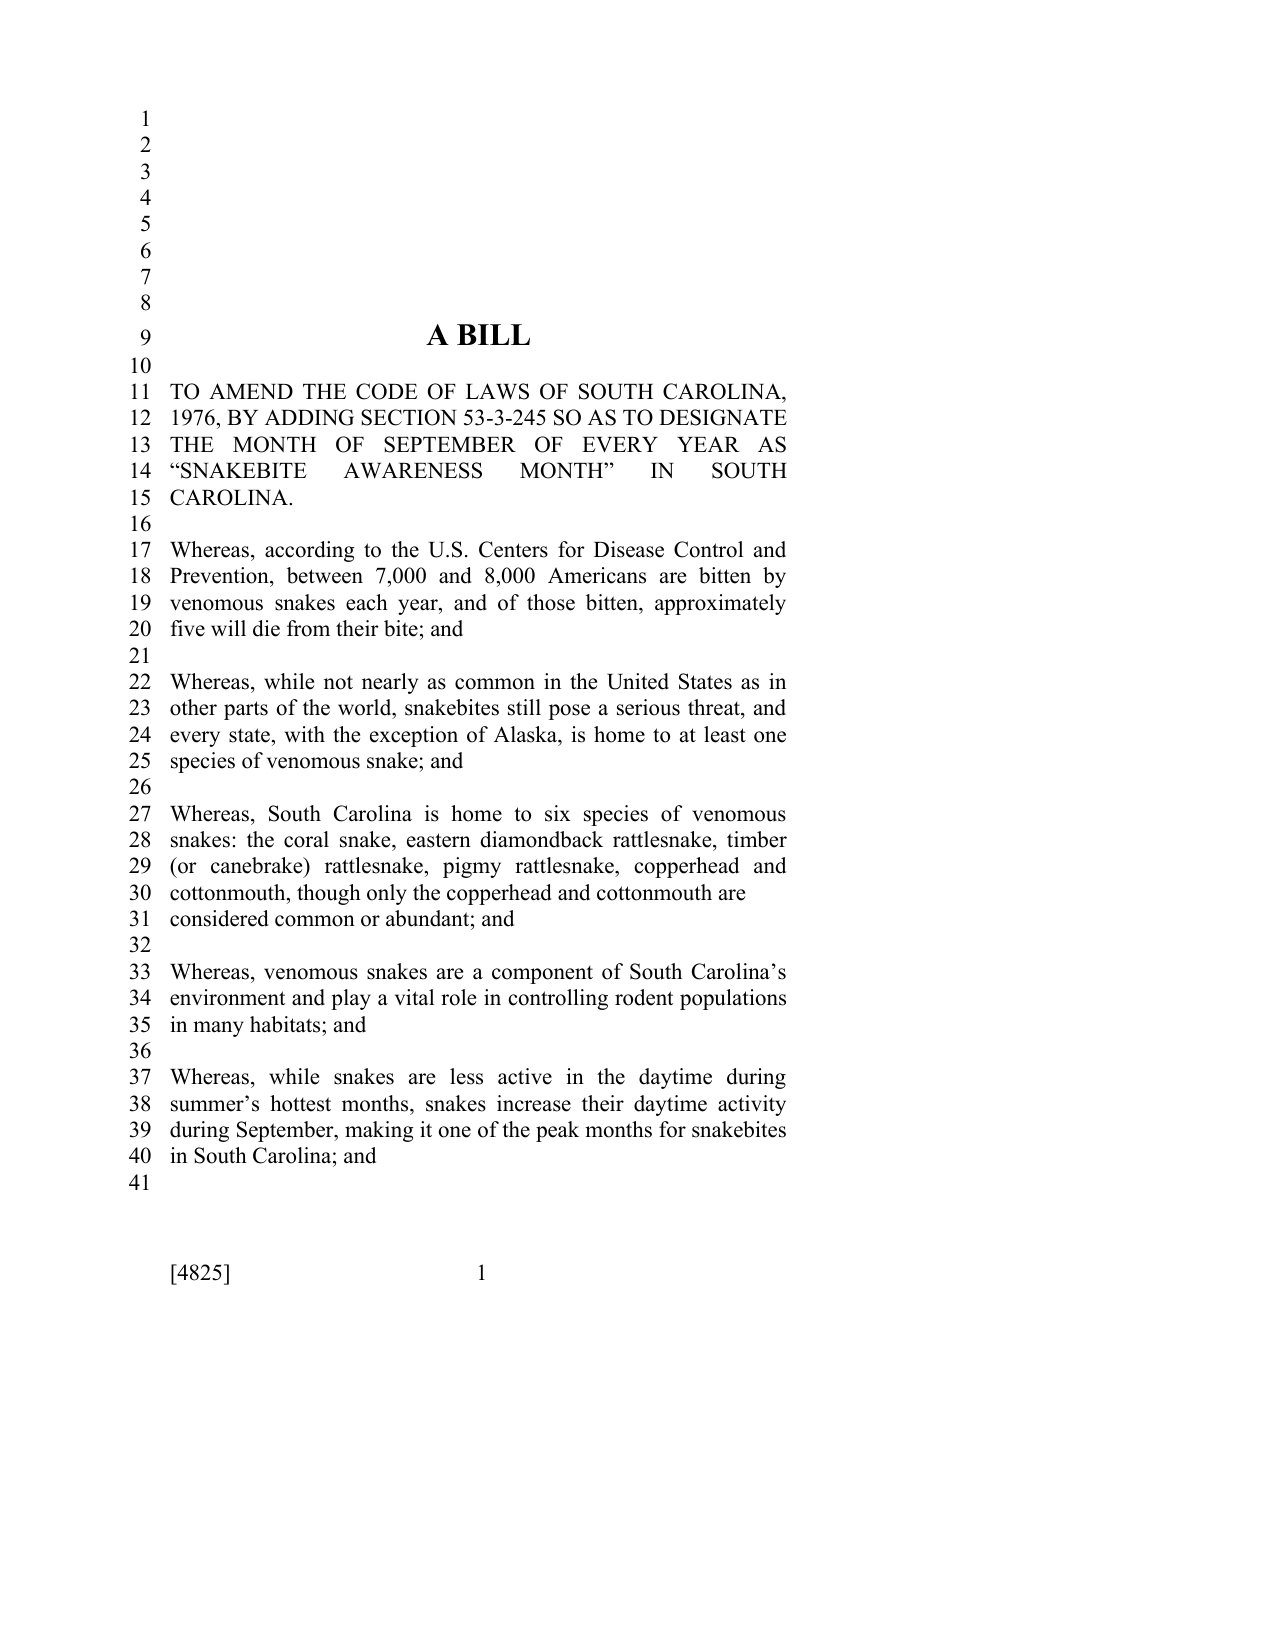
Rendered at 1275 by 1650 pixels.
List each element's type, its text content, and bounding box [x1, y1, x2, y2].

text Whereas, South Carolina is home to six species of venomous snakes: the coral snake, eastern diamondback rattlesnake, timber (or canebrake) rattlesnake, pigmy rattlesnake, copperhead and cottonmouth, though only the copperhead and cottonmouth are [169, 800, 787, 905]
text considered common or abundant; and [169, 905, 787, 932]
text TO AMEND THE CODE OF LAWS OF SOUTH CAROLINA, 1976, BY ADDING SECTION 53-3-245 SO AS TO DESIGNATE THE MONTH OF SEPTEMBER OF EVERY YEAR AS “SNAKEBITE AWARENESS MONTH” IN SOUTH CAROLINA. [169, 378, 787, 510]
text Whereas, while snakes are less active in the daytime during summer’s hottest months, snakes increase their daytime activity during September, making it one of the peak months for snakebites in South Carolina; and [169, 1063, 787, 1169]
text Whereas, while not nearly as common in the United States as in other parts of the world, snakebites still pose a serious threat, and every state, with the exception of Alaska, is home to at least one species of venomous snake; and [169, 668, 787, 773]
text A BILL [169, 316, 787, 352]
text Whereas, venomous snakes are a component of South Carolina’s environment and play a vital role in controlling rodent populations in many habitats; and [169, 958, 787, 1037]
text Whereas, according to the U.S. Centers for Disease Control and Prevention, between 7,000 and 8,000 Americans are bitten by venomous snakes each year, and of those bitten, approximately five will die from their bite; and [169, 536, 787, 642]
